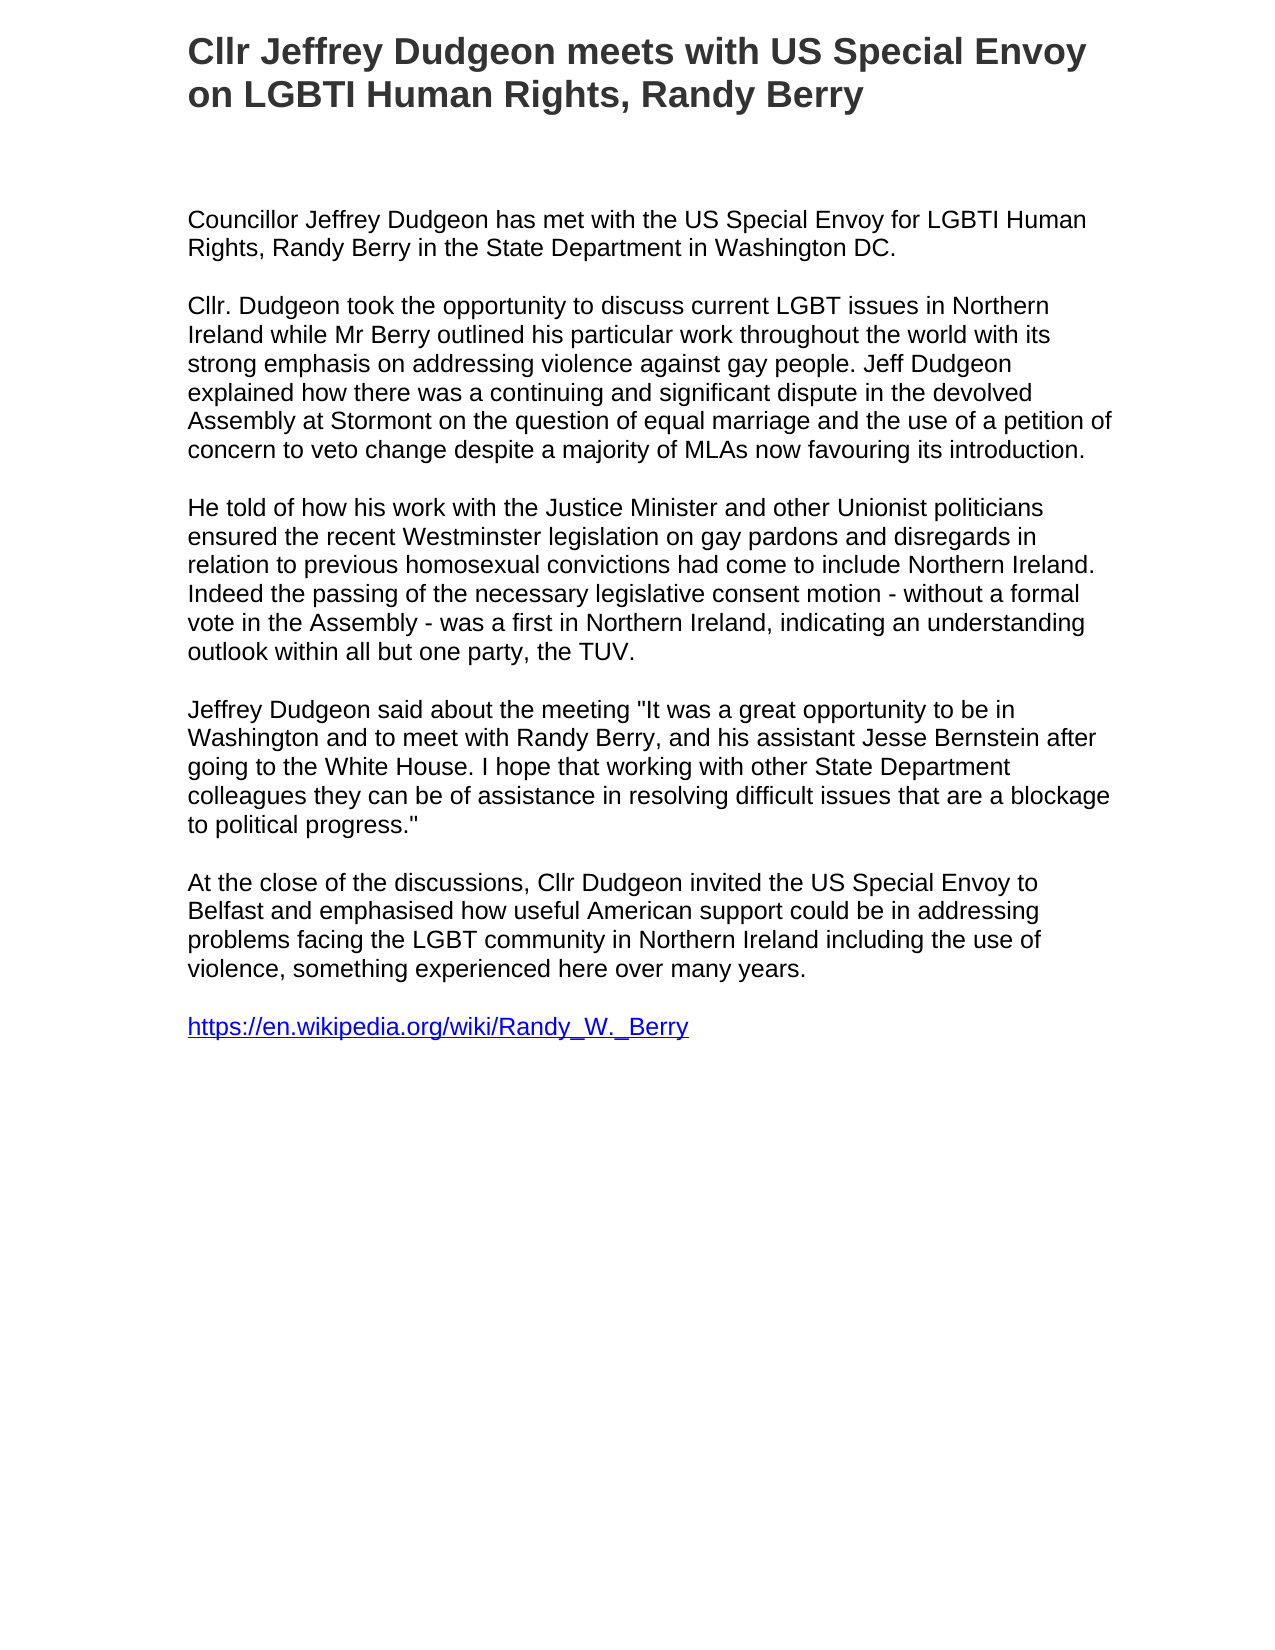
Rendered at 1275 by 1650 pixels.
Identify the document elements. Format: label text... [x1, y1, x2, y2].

text https://en.wikipedia.org/wiki/Randy_W._Berry [187, 1012, 1116, 1041]
text Jeffrey Dudgeon said about the meeting "It was a great opportunity to be in Washington and to meet with Randy Berry, and his assistant Jesse Bernstein after going to the White House. I hope that working with other State Department colleagues they can be of assistance in resolving difficult issues that are a blockage to political progress." [187, 695, 1116, 838]
text At the close of the discussions, Cllr Dudgeon invited the US Special Envoy to Belfast and emphasised how useful American support could be in addressing problems facing the LGBT community in Northern Ireland including the use of violence, something experienced here over many years. [187, 868, 1116, 983]
text He told of how his work with the Justice Minister and other Unionist politicians ensured the recent Westminster legislation on gay pardons and disregards in relation to previous homosexual convictions had come to include Northern Ireland. Indeed the passing of the necessary legislative consent motion - without a formal vote in the Assembly - was a first in Northern Ireland, indicating an understanding outlook within all but one party, the TUV. [187, 493, 1116, 666]
text Cllr. Dudgeon took the opportunity to discuss current LGBT issues in Northern Ireland while Mr Berry outlined his particular work throughout the world with its strong emphasis on addressing violence against gay people. Jeff Dudgeon explained how there was a continuing and significant dispute in the devolved Assembly at Stormont on the question of equal marriage and the use of a petition of concern to veto change despite a majority of MLAs now favouring its introduction. [187, 291, 1116, 464]
text Cllr Jeffrey Dudgeon meets with US Special Envoy on LGBTI Human Rights, Randy Berry [187, 29, 1116, 116]
text Councillor Jeffrey Dudgeon has met with the US Special Envoy for LGBTI Human Rights, Randy Berry in the State Department in Washington DC. [187, 205, 1116, 262]
